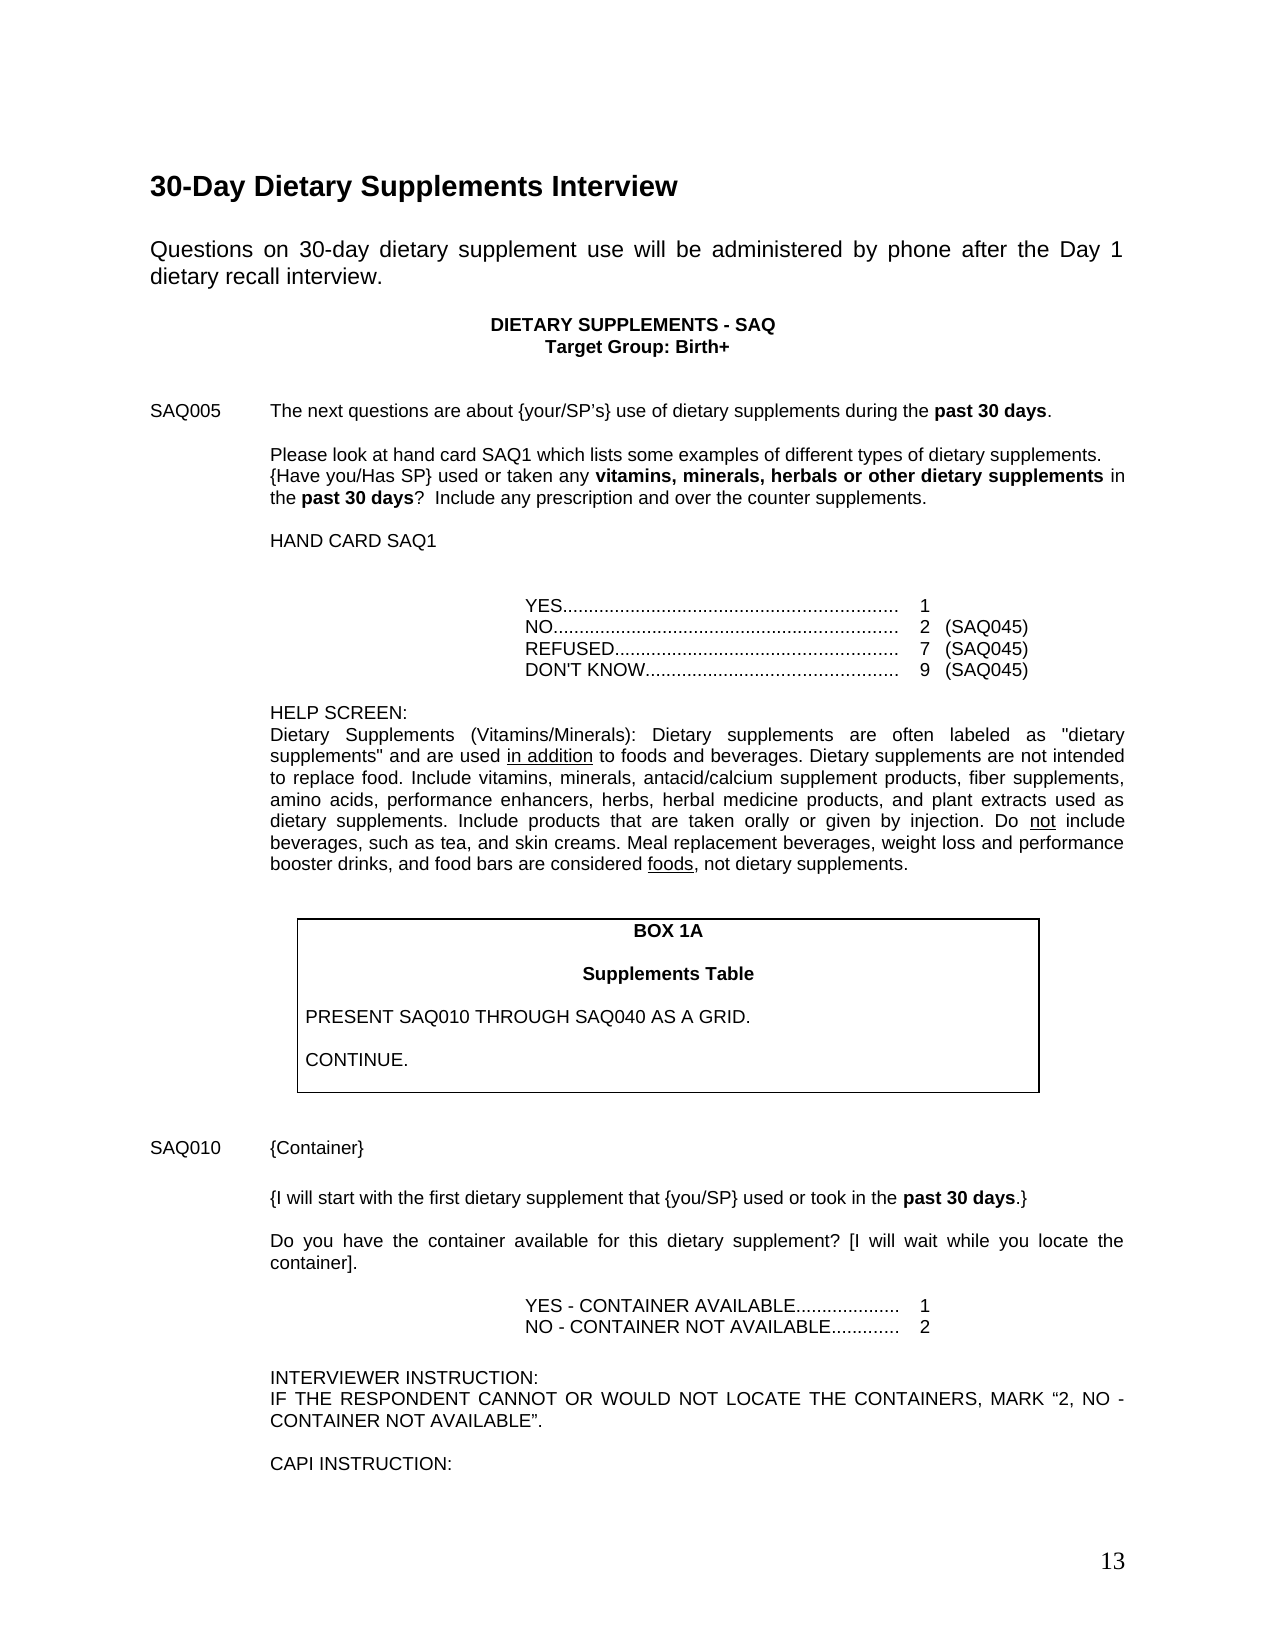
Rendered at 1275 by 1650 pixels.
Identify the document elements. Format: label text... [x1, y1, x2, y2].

text Please look at hand card SAQ1 which lists some examples of different types of dietary supplements. [150, 443, 1125, 465]
text {I will start with the first dietary supplement that {you/SP} used or took in the past 30 days.} [150, 1187, 1125, 1208]
text YES 1 [525, 594, 1125, 616]
text Target Group: Birth+ [150, 336, 1125, 357]
text HELP SCREEN: [150, 702, 1125, 724]
text NO 2 (SAQ045) [525, 616, 1125, 637]
text YES - CONTAINER AVAILABLE 1 [525, 1295, 1125, 1316]
text NO - CONTAINER NOT AVAILABLE 2 [525, 1316, 1125, 1338]
text SAQ010 {Container} [150, 1137, 1125, 1158]
text CAPI INSTRUCTION: [150, 1453, 1125, 1474]
text {Have you/Has SP} used or taken any vitamins, minerals, herbals or other dietary supplements in the past 30 days? Include any prescription and over the counter supplements. [150, 465, 1125, 508]
text Questions on 30-day dietary supplement use will be administered by phone after the Day 1 dietary recall interview. [150, 236, 1125, 289]
text SAQ005 The next questions are about {your/SP’s} use of dietary supplements during the past 30 days. [150, 400, 1125, 422]
text REFUSED 7 (SAQ045) [525, 637, 1125, 659]
text INTERVIEWER INSTRUCTION: [150, 1367, 1125, 1388]
text DIETARY SUPPLEMENTS - SAQ [141, 314, 1125, 336]
text IF THE RESPONDENT CANNOT OR WOULD NOT LOCATE THE CONTAINERS, MARK “2, NO - CONTAINER NOT AVAILABLE”. [150, 1388, 1125, 1431]
text HAND CARD SAQ1 [150, 530, 1125, 551]
text Dietary Supplements (Vitamins/Minerals): Dietary supplements are often labeled as "dietary supplements" and are used in addition to foods and beverages. Dietary supplements are not intended to replace food. Include vitamins, minerals, antacid/calcium supplement products, fiber supplements, amino acids, performance enhancers, herbs, herbal medicine products, and plant extracts used as dietary supplements. Include products that are taken orally or given by injection. Do not include beverages, such as tea, and skin creams. Meal replacement beverages, weight loss and performance booster drinks, and food bars are considered foods, not dietary supplements. [150, 724, 1125, 875]
text DON'T KNOW 9 (SAQ045) [525, 659, 1125, 681]
text 30-Day Dietary Supplements Interview [150, 169, 1125, 202]
text Do you have the container available for this dietary supplement? [I will wait while you locate the container]. [150, 1230, 1125, 1273]
table_header BOX 1A Supplements Table PRESENT SAQ010 THROUGH SAQ040 AS A GRID. CONTINUE. [298, 920, 1038, 1092]
